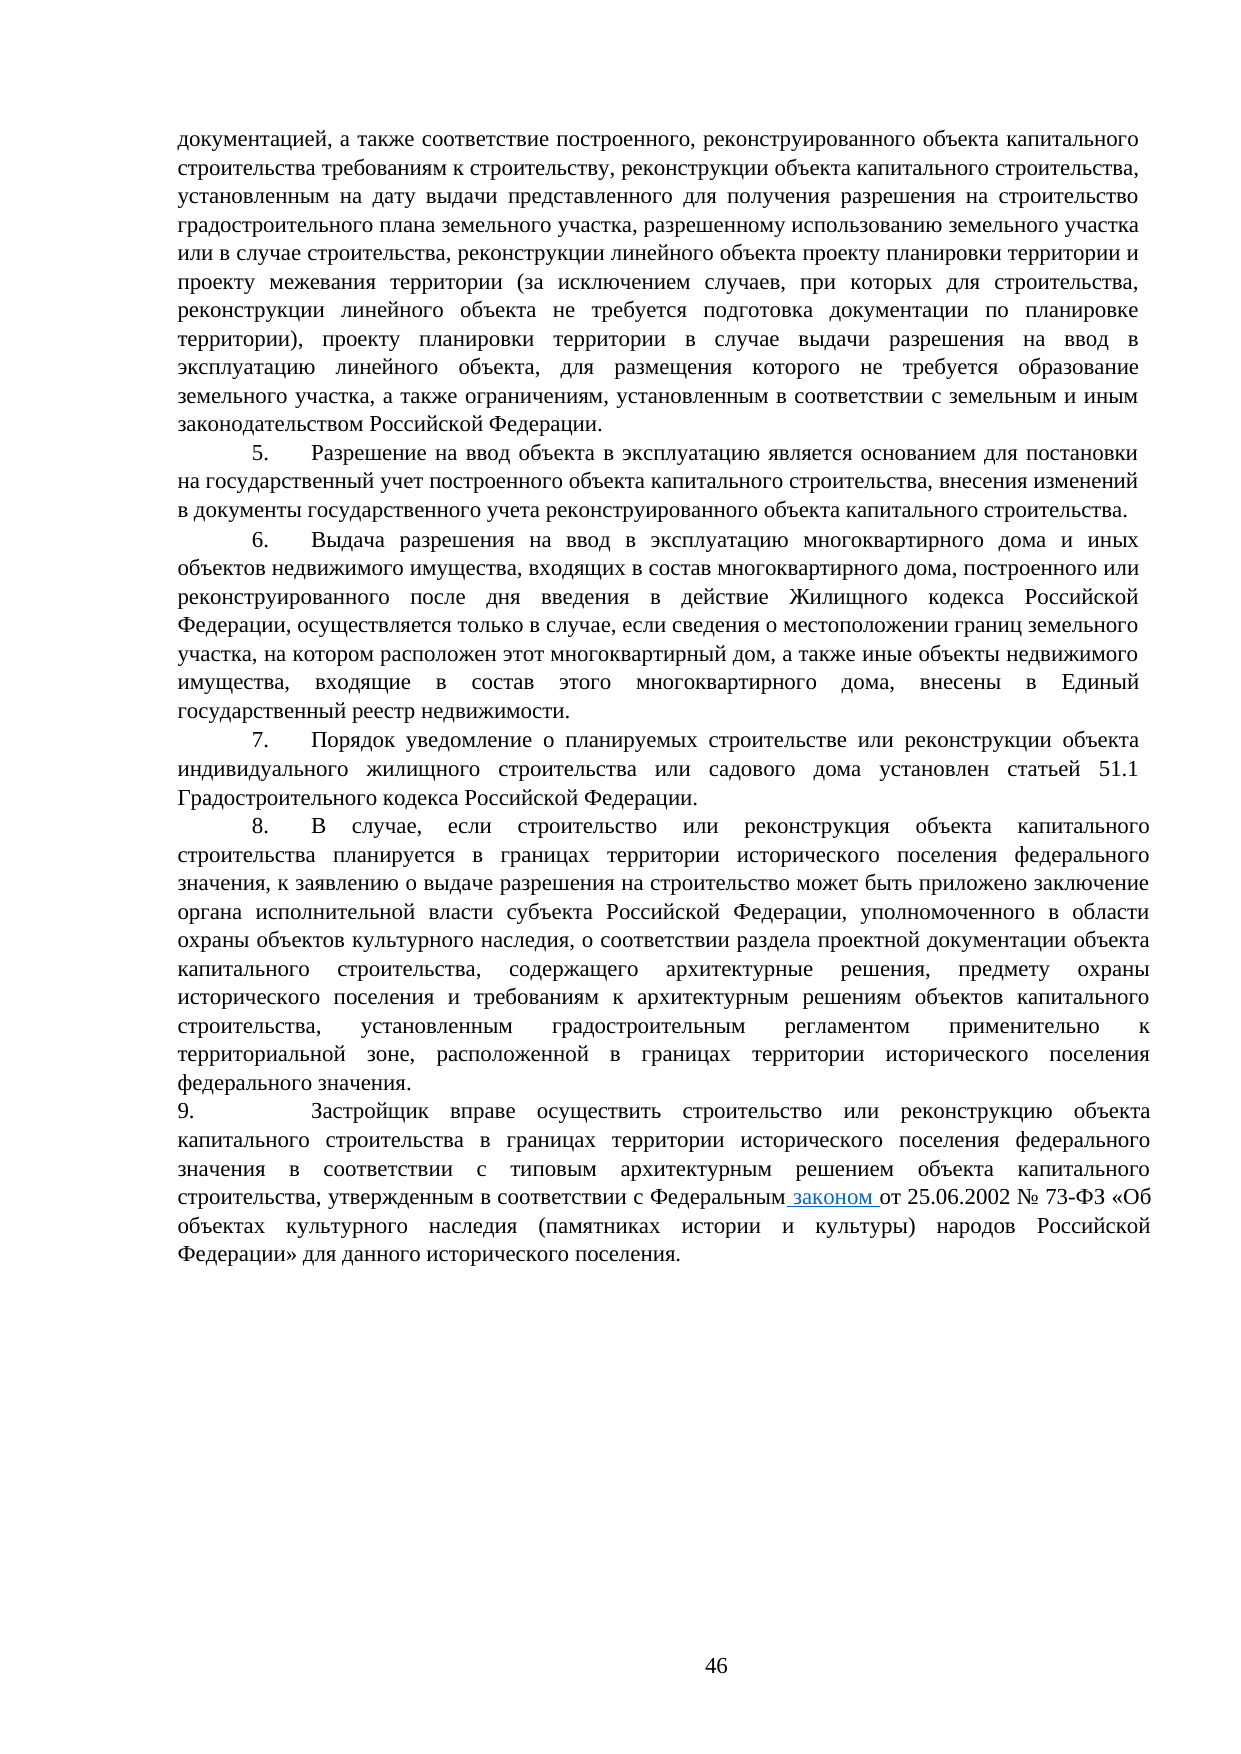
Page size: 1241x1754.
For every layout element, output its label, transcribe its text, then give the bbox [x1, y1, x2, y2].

list Разрешение на ввод объекта в эксплуатацию является основанием для постановки на государственный учет построенного объекта капитального строительства, внесения изменений в документы государственного учета реконструированного объекта капитального строительства. [177, 438, 1140, 523]
list Застройщик вправе осуществить строительство или реконструкцию объекта капитального строительства в границах территории исторического поселения федерального значения в соответствии с типовым архитектурным решением объекта капитального строительства, утвержденным в соответствии с Федеральным законом от 25.06.2002 № 73-ФЗ «Об объектах культурного наследия (памятниках истории и культуры) народов Российской Федерации» для данного исторического поселения. [177, 1096, 1152, 1267]
list Порядок уведомление о планируемых строительстве или реконструкции объекта индивидуального жилищного строительства или садового дома установлен статьей 51.1 Градостроительного кодекса Российской Федерации. [177, 725, 1140, 811]
text документацией, а также соответствие построенного, реконструированного объекта капитального строительства требованиям к строительству, реконструкции объекта капитального строительства, установленным на дату выдачи представленного для получения разрешения на строительство градостроительного плана земельного участка, разрешенному использованию земельного участка или в случае строительства, реконструкции линейного объекта проекту планировки территории и проекту межевания территории (за исключением случаев, при которых для строительства, реконструкции линейного объекта не требуется подготовка документации по планировке территории), проекту планировки территории в случае выдачи разрешения на ввод в эксплуатацию линейного объекта, для размещения которого не требуется образование земельного участка, а также ограничениям, установленным в соответствии с земельным и иным законодательством Российской Федерации. [177, 124, 1140, 438]
list Выдача разрешения на ввод в эксплуатацию многоквартирного дома и иных объектов недвижимого имущества, входящих в состав многоквартирного дома, построенного или реконструированного после дня введения в действие Жилищного кодекса Российской Федерации, осуществляется только в случае, если сведения о местоположении границ земельного участка, на котором расположен этот многоквартирный дом, а также иные объекты недвижимого имущества, входящие в состав этого многоквартирного дома, внесены в Единый государственный реестр недвижимости. [177, 524, 1140, 724]
list В случае, если строительство или реконструкция объекта капитального строительства планируется в границах территории исторического поселения федерального значения, к заявлению о выдаче разрешения на строительство может быть приложено заключение органа исполнительной власти субъекта Российской Федерации, уполномоченного в области охраны объектов культурного наследия, о соответствии раздела проектной документации объекта капитального строительства, содержащего архитектурные решения, предмету охраны исторического поселения и требованиям к архитектурным решениям объектов капитального строительства, установленным градостроительным регламентом применительно к территориальной зоне, расположенной в границах территории исторического поселения федерального значения. [177, 811, 1151, 1096]
